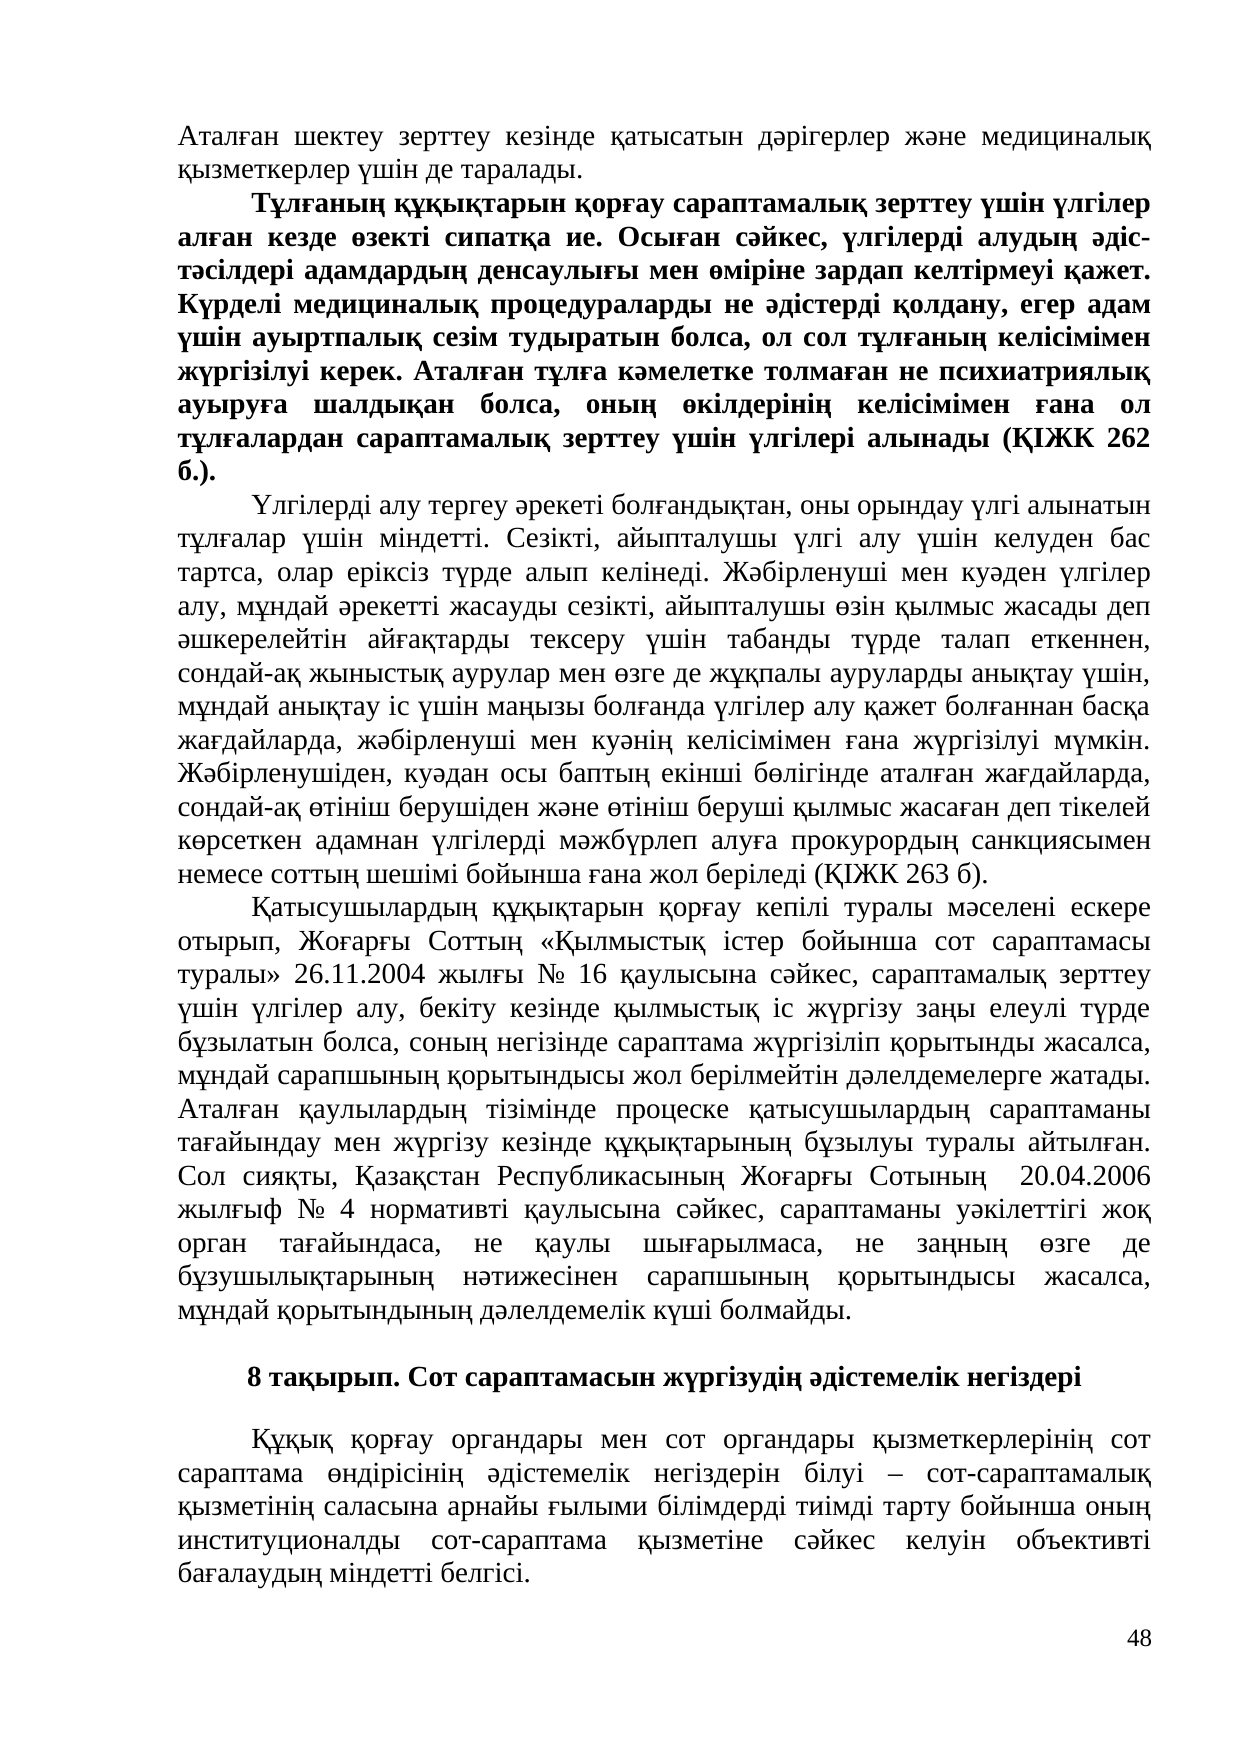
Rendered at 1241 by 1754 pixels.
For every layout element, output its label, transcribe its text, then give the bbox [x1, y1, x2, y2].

text 8 тақырып. Сот сараптамасын жүргізудің әдістемелік негіздері [177, 1359, 1152, 1393]
text Тұлғаның құқықтарын қорғау сараптамалық зерттеу үшін үлгілер алған кезде өзекті сипатқа ие. Осыған сәйкес, үлгілерді алудың әдіс-тәсілдері адамдардың денсаулығы мен өміріне зардап келтірмеуі қажет. Күрделі медициналық процедураларды не әдістерді қолдану, егер адам үшін ауыртпалық сезім тудыратын болса, ол сол тұлғаның келісімімен жүргізілуі керек. Аталған тұлға кәмелетке толмаған не психиатриялық ауыруға шалдықан болса, оның өкілдерінің келісімімен ғана ол тұлғалардан сараптамалық зерттеу үшін үлгілері алынады (ҚІЖК 262 б.). [177, 185, 1152, 487]
text Үлгілерді алу тергеу әрекеті болғандықтан, оны орындау үлгі алынатын тұлғалар үшін міндетті. Сезікті, айыпталушы үлгі алу үшін келуден бас тартса, олар еріксіз түрде алып келінеді. Жәбiрленушi мен куәден үлгiлер алу, мұндай әрекеттi жасауды сезiктi, айыпталушы өзiн қылмыс жасады деп әшкерелейтiн айғақтарды тексеру үшiн табанды түрде талап еткеннен, сондай-ақ жыныстық аурулар мен өзге де жұқпалы ауруларды анықтау үшiн, мұндай анықтау iс үшiн маңызы болғанда үлгiлер алу қажет болғаннан басқа жағдайларда, жәбiрленушi мен куәнiң келісімiмен ғана жүргiзiлуi мүмкiн. Жәбiрленушiден, куәдан осы баптың екiншi бөлiгiнде аталған жағдайларда, сондай-ақ өтініш берушіден және өтініш беруші қылмыс жасаған деп тікелей көрсеткен адамнан үлгiлердi мәжбүрлеп алуға прокурордың санкциясымен немесе соттың шешiмi бойынша ғана жол берiледi (ҚІЖК 263 б). [177, 487, 1152, 889]
text Қатысушылардың құқықтарын қорғау кепілі туралы мәселені ескере отырып, Жоғарғы Соттың «Қылмыстық істер бойынша сот сараптамасы туралы» 26.11.2004 жылғы № 16 қаулысына сәйкес, сараптамалық зерттеу үшін үлгілер алу, бекіту кезінде қылмыстық іс жүргізу заңы елеулі түрде бұзылатын болса, соның негізінде сараптама жүргізіліп қорытынды жасалса, мұндай сарапшының қорытындысы жол берілмейтін дәлелдемелерге жатады. Аталған қаулылардың тізімінде процеске қатысушылардың сараптаманы тағайындау мен жүргізу кезінде құқықтарының бұзылуы туралы айтылған. Сол сияқты, Қазақстан Республикасының Жоғарғы Сотының 20.04.2006 жылғыф № 4 нормативті қаулысына сәйкес, сараптаманы уәкілеттігі жоқ орган тағайындаса, не қаулы шығарылмаса, не заңның өзге де бұзушылықтарының нәтижесінен сарапшының қорытындысы жасалса, мұндай қорытындының дәлелдемелік күші болмайды. [177, 889, 1152, 1326]
text Құқық қорғау органдары мен сот органдары қызметкерлерінің сот сараптама өндірісінің әдістемелік негіздерін білуі – сот-сараптамалық қызметінің саласына арнайы ғылыми білімдерді тиімді тарту бойынша оның институционалды сот-сараптама қызметіне сәйкес келуін объективті бағалаудың міндетті белгісі. [177, 1421, 1152, 1589]
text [177, 118, 1152, 185]
